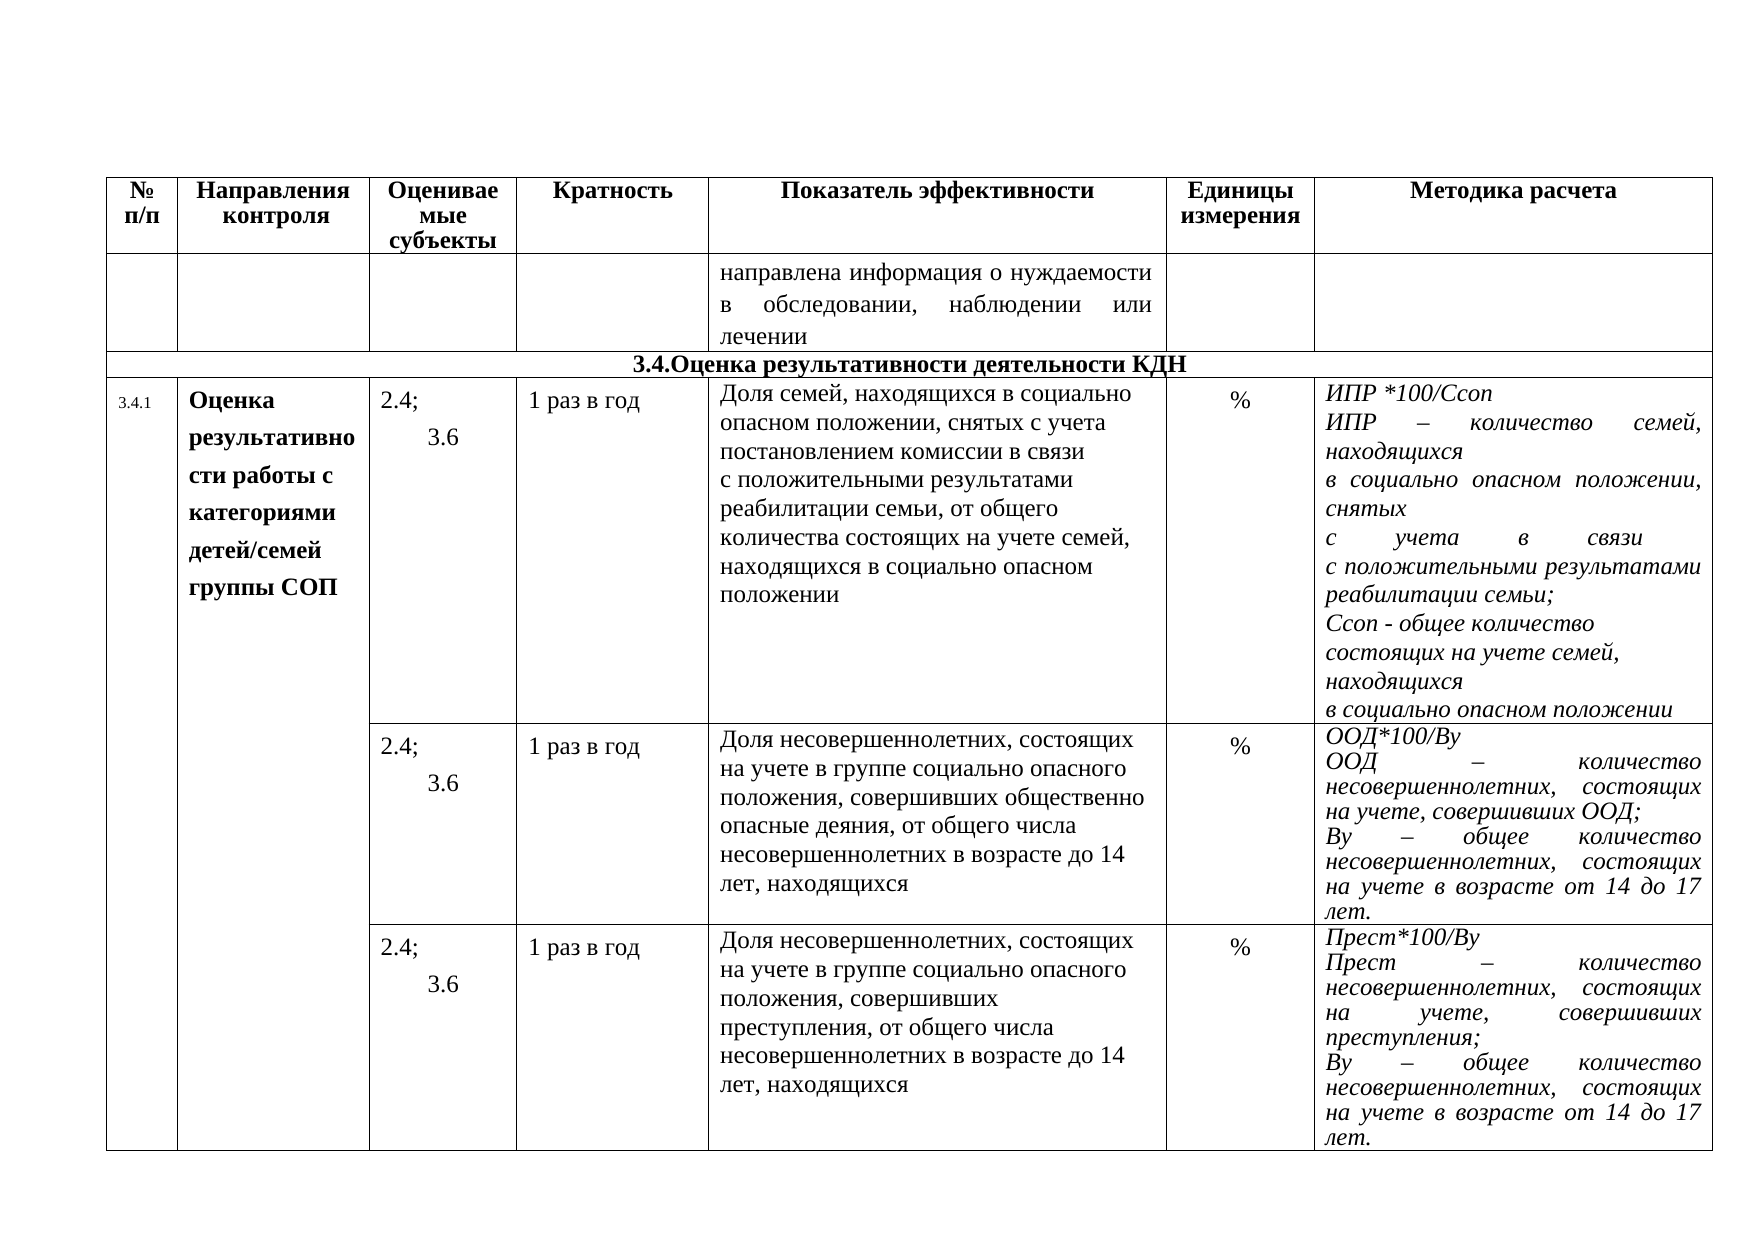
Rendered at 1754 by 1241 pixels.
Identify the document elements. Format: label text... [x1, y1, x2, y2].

table_header Кратность [517, 178, 708, 253]
table_cell 1 раз в год [517, 925, 708, 1150]
table_cell % [1167, 378, 1314, 723]
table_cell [709, 254, 1166, 351]
table_cell 1 раз в год [517, 378, 708, 723]
table_cell [517, 254, 708, 351]
table_cell 3.4.Оценка результативности деятельности КДН [107, 352, 1712, 377]
table_cell Оценка результативности работы с категориями детей/семей группы СОП [178, 378, 369, 1150]
table_cell 2.4; 3.6 [370, 378, 516, 723]
table_cell 2.4; 3.6 [370, 925, 516, 1150]
table_header Единицы измерения [1167, 178, 1314, 253]
table_header Оцениваемые субъекты [370, 178, 516, 253]
table_cell Доля несовершеннолетних, состоящих на учете в группе социально опасного положения, совершивших преступления, от общего числа несовершеннолетних в возрасте до 14 лет, находящихся [709, 925, 1166, 1150]
table_cell % [1167, 925, 1314, 1150]
table_cell [107, 254, 177, 351]
table_cell Прест*100/Ву Прест – количество несовершеннолетних, состоящих на учете, совершивших преступления; Ву – общее количество несовершеннолетних, состоящих на учете в возрасте от 14 до 17 лет. [1315, 925, 1712, 1150]
table_header № п/п [107, 178, 177, 253]
table_header Показатель эффективности [709, 178, 1166, 253]
table_cell 2.4; 3.6 [370, 724, 516, 924]
table_cell 1 раз в год [517, 724, 708, 924]
table_cell 3.4.1 [107, 378, 177, 1150]
table_cell Доля семей, находящихся в социально опасном положении, снятых с учета постановлением комиссии в связи с положительными результатами реабилитации семьи, от общего количества состоящих на учете семей, находящихся в социально опасном положении [709, 378, 1166, 723]
table_cell Доля несовершеннолетних, состоящих на учете в группе социально опасного положения, совершивших общественно опасные деяния, от общего числа несовершеннолетних в возрасте до 14 лет, находящихся [709, 724, 1166, 924]
table_cell [178, 254, 369, 351]
table_header Направления контроля [178, 178, 369, 253]
table_cell % [1167, 724, 1314, 924]
table_cell ООД*100/Ву ООД – количество несовершеннолетних, состоящих на учете, совершивших ООД; Ву – общее количество несовершеннолетних, состоящих на учете в возрасте от 14 до 17 лет. [1315, 724, 1712, 924]
table_cell [370, 254, 516, 351]
table_header Методика расчета [1315, 178, 1712, 253]
table_cell ИПР *100/Ссоп ИПР – количество семей, находящихся в социально опасном положении, снятых с учета в связи с положительными результатами реабилитации семьи; Ссоп - общее количество состоящих на учете семей, находящихся в социально опасном положении [1315, 378, 1712, 723]
